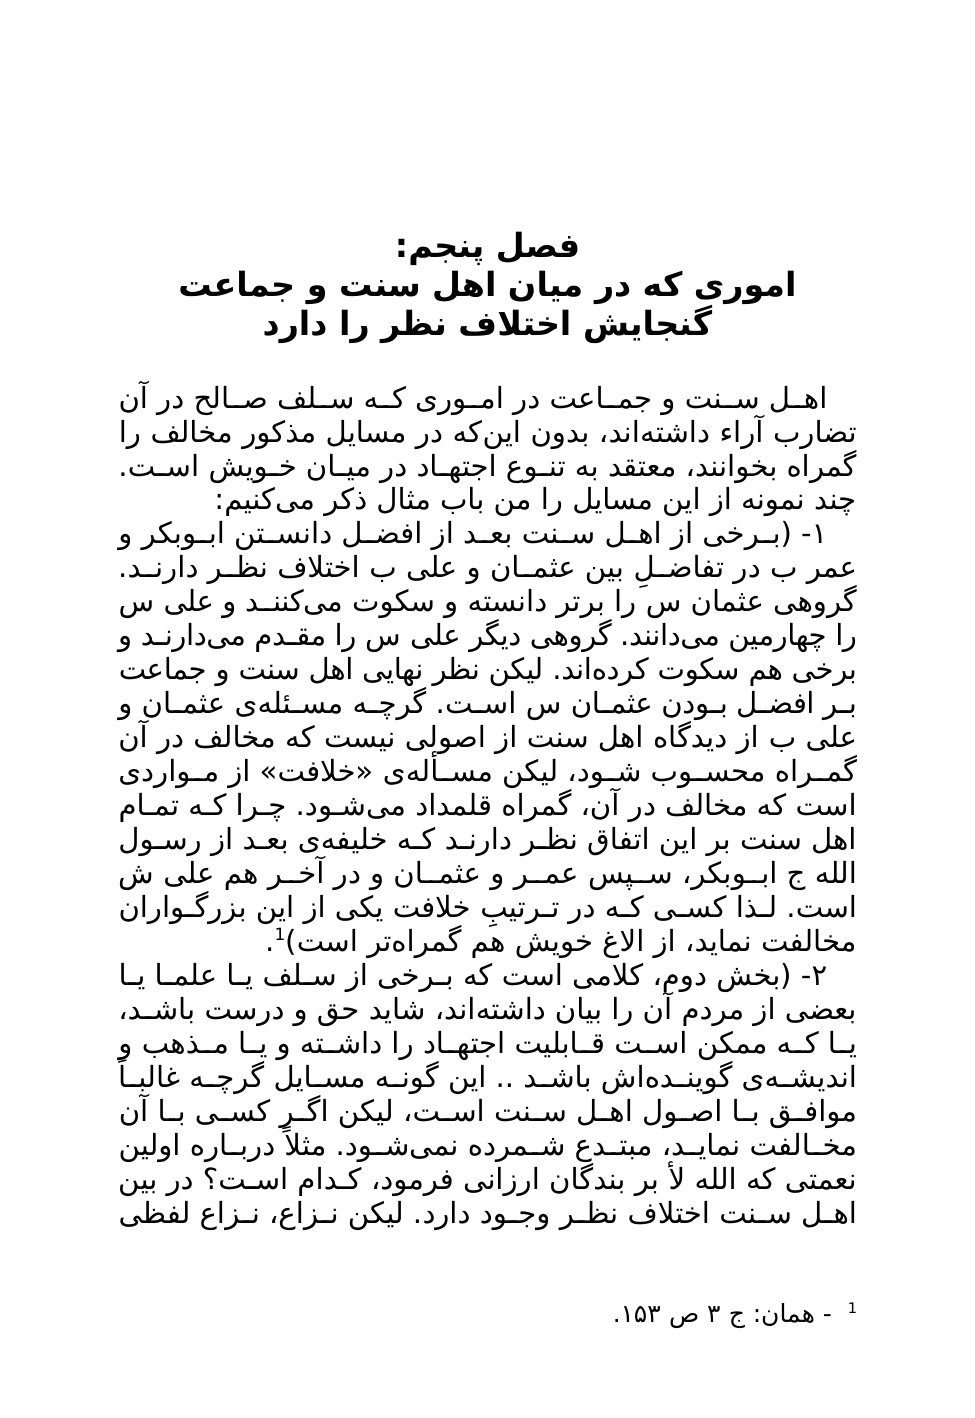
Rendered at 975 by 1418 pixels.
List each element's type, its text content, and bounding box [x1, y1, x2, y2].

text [118, 958, 857, 1230]
text فصل پنجم: اموری که در میان اهل سنت و جماعت گنجایش اختلاف نظر را دارد [118, 227, 857, 343]
text اهل سنت و جماعت در اموری که سلف صالح در آن تضارب آراء داشته‌اند، بدون این‌که در مسایل مذکور مخالف را گمراه بخوانند، معتقد به تنوع اجتهاد در میان خویش است. چند نمونه از این مسایل را من باب مثال ذکر می‌کنیم: [118, 381, 857, 517]
text ۱- (برخی از اهل سنت بعد از افضل دانستن ابوبکر و عمر ب در تفاضلِ بین عثمان و علی ب اختلاف نظر دارند. گروهی عثمان س را برتر دانسته و سکوت می‌کنند و علی س را چهارمین می‌دانند. گروهی دیگر علی س را مقدم می‌دارند و برخی هم سکوت کرده‌اند. لیکن نظر نهایی اهل سنت و جماعت بر افضل بودن عثمان س است. گرچه مسئله‌ی عثمان و علی ب از دیدگاه اهل سنت از اصولی نیست که مخالف در آن گمراه محسوب شود، لیکن مسأله‌ی «خلافت» از مواردی است که مخالف در آن، گمراه قلمداد می‌شود. چرا که تمام اهل سنت بر این اتفاق نظر دارند که خلیفه‌ی بعد از رسول الله ج ابوبکر، سپس عمر و عثمان و در آخر هم علی ش است. لذا کسی که در ترتیبِ خلافت یکی از این بزرگواران مخالفت نماید، از الاغ خویش هم گمراه‌تر است). [118, 517, 857, 958]
